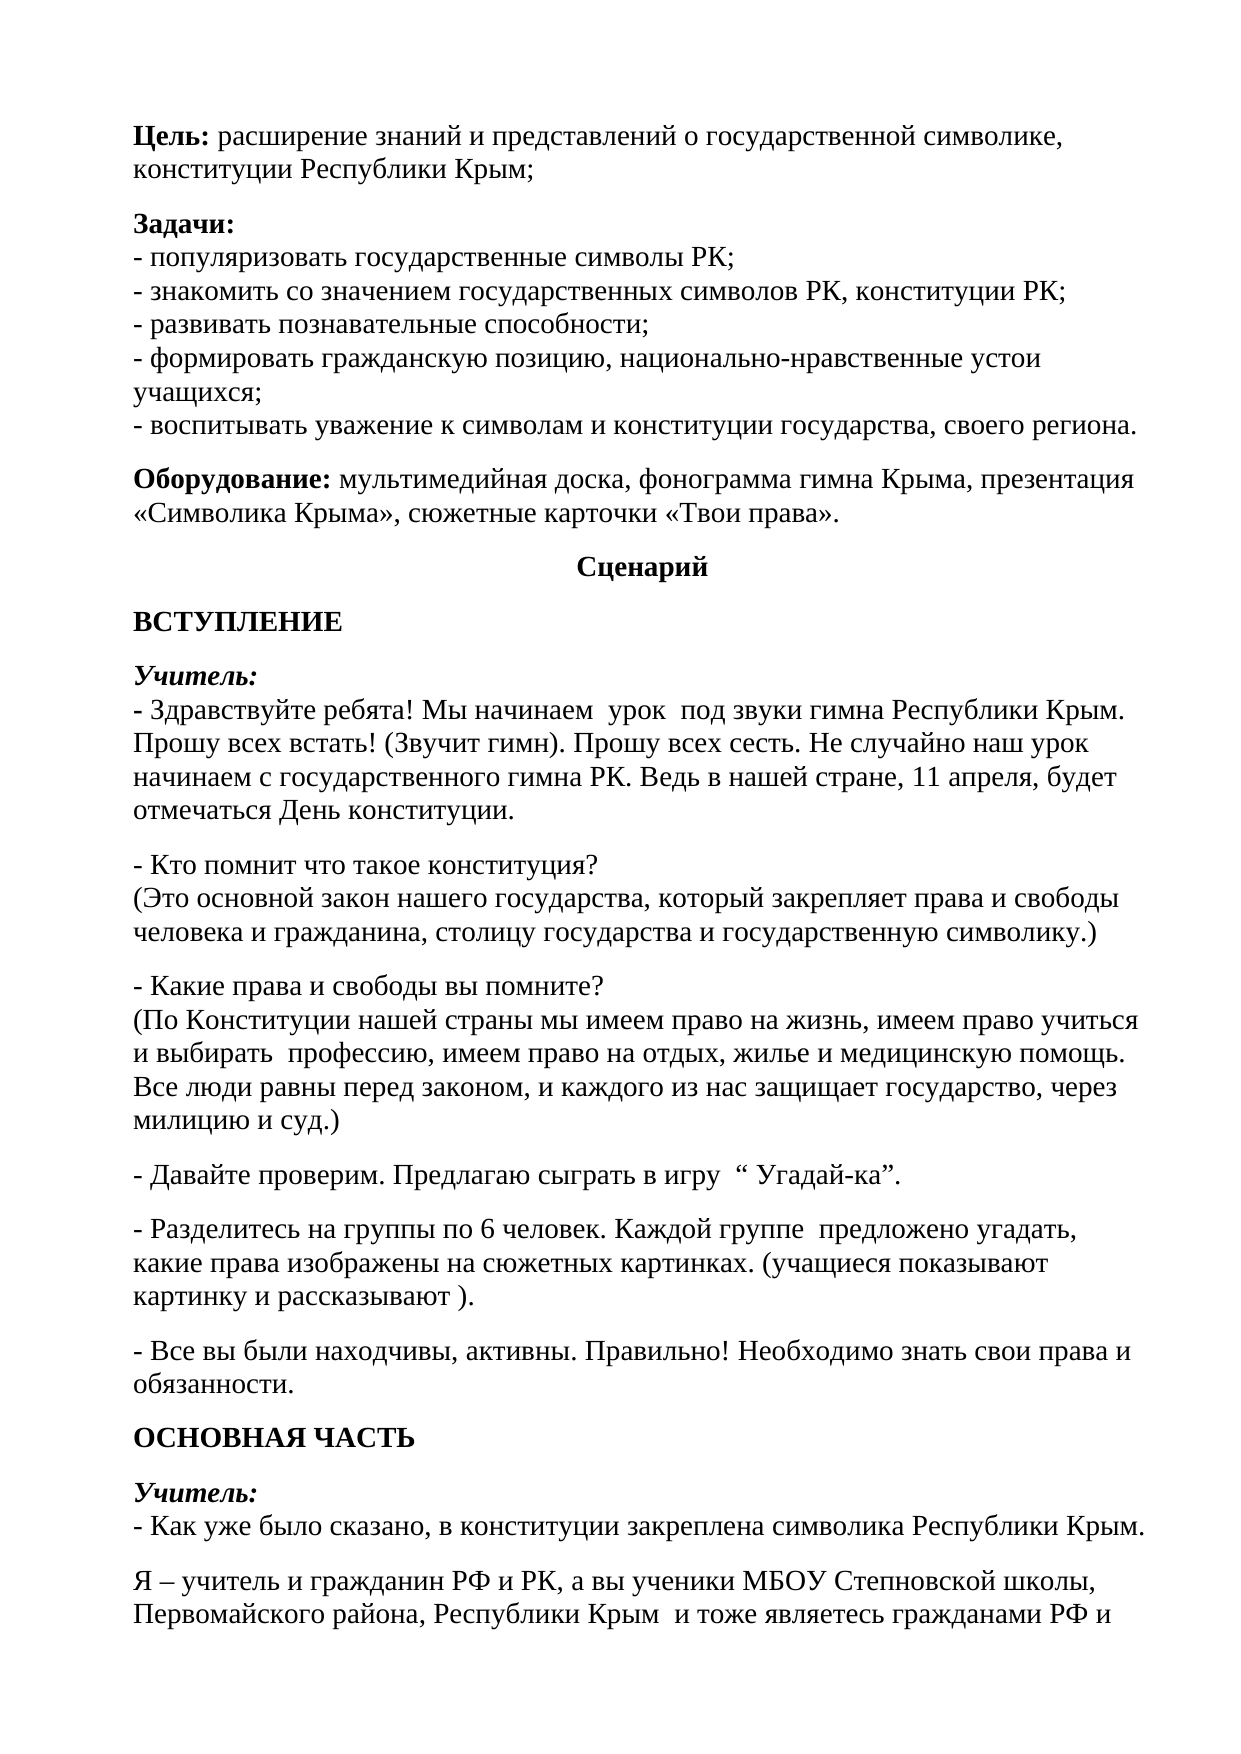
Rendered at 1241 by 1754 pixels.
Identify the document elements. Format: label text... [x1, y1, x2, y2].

text - Разделитесь на группы по 6 человек. Каждой группе предложено угадать, какие права изображены на сюжетных картинках. (учащиеся показывают картинку и рассказывают ). [133, 1211, 1152, 1312]
text Оборудование: мультимедийная доска, фонограмма гимна Крыма, презентация «Символика Крыма», сюжетные карточки «Твои права». [133, 462, 1152, 529]
text Задачи: - популяризовать государственные символы РК; - знакомить со значением государственных символов РК, конституции РК; - развивать познавательные способности; - формировать гражданскую позицию, национально-нравственные устои учащихся; - воспитывать уважение к символам и конституции государства, своего региона. [133, 206, 1152, 441]
text ВСТУПЛЕНИЕ [133, 604, 1152, 637]
text Сценарий [133, 549, 1152, 583]
text - Какие права и свободы вы помните? (По Конституции нашей страны мы имеем право на жизнь, имеем право учиться и выбирать профессию, имеем право на отдых, жилье и медицинскую помощь. Все люди равны перед законом, и каждого из нас защищает государство, через милицию и суд.) [133, 968, 1152, 1136]
text Учитель: - Как уже было сказано, в конституции закреплена символика Республики Крым. [133, 1475, 1152, 1542]
text - Все вы были находчивы, активны. Правильно! Необходимо знать свои права и обязанности. [133, 1333, 1152, 1400]
text Цель: расширение знаний и представлений о государственной символике, конституции Республики Крым; [133, 118, 1152, 185]
text - Давайте проверим. Предлагаю сыграть в игру “ Угадай-ка”. [133, 1157, 1152, 1190]
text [133, 1563, 1152, 1630]
text Учитель: - Здравствуйте ребята! Мы начинаем урок под звуки гимна Республики Крым. Прошу всех встать! (Звучит гимн). Прошу всех сесть. Не случайно наш урок начинаем с государственного гимна РК. Ведь в нашей стране, 11 апреля, будет отмечаться День конституции. [133, 658, 1152, 826]
text ОСНОВНАЯ ЧАСТЬ [133, 1421, 1152, 1454]
text - Кто помнит что такое конституция? (Это основной закон нашего государства, который закрепляет права и свободы человека и гражданина, столицу государства и государственную символику.) [133, 847, 1152, 947]
